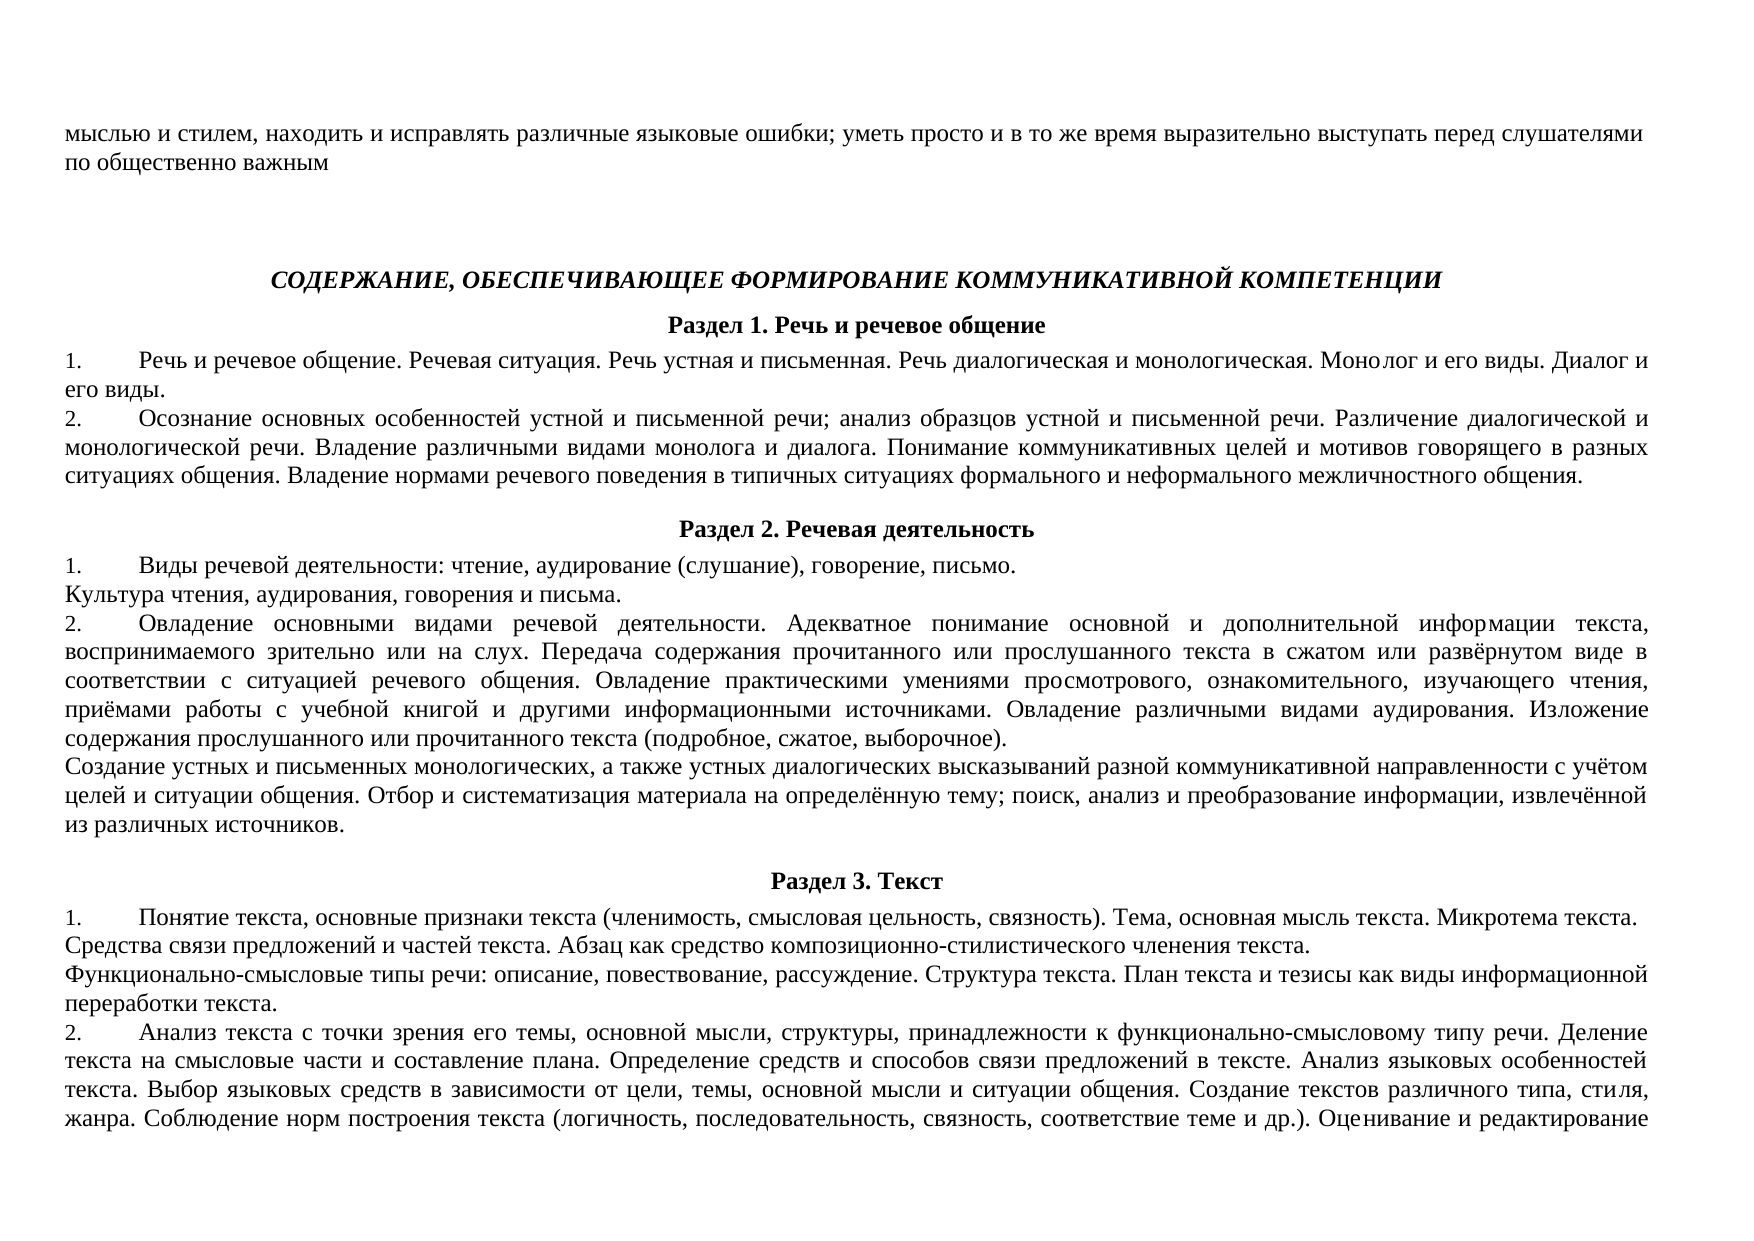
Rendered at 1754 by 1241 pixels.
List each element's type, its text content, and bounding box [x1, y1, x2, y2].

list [64, 1017, 1649, 1132]
text Функционально-смысловые типы речи: описание, повествование, рассуждение. Структура текста. План текста и тезисы как виды информационной переработки текста. [64, 959, 1649, 1017]
text Культура чтения, аудирования, говорения и письма. [64, 579, 1649, 608]
text Раздел 3. Текст [64, 866, 1649, 895]
list Понятие текста, основные признаки текста (членимость, смысловая цельность, связность). Тема, основная мысль текста. Микротема текста. [64, 902, 1649, 930]
text Раздел 2. Речевая деятельность [64, 514, 1649, 543]
list Осознание основных особенностей устной и письменной речи; анализ образцов устной и письменной речи. Различение диалогической и монологической речи. Владение различными видами монолога и диалога. Понимание коммуникативных целей и мотивов говорящего в разных ситуациях общения. Владение нормами речевого поведения в типичных ситуациях формального и неформального межличностного общения. [64, 403, 1649, 489]
text Средства связи предложений и частей текста. Абзац как средство композиционно-стилистического членения текста. [64, 930, 1649, 959]
list Речь и речевое общение. Речевая ситуация. Речь устная и письменная. Речь диалогическая и монологическая. Монолог и его виды. Диалог и его виды. [64, 346, 1649, 403]
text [64, 118, 1646, 176]
text Раздел 1. Речь и речевое общение [64, 310, 1649, 338]
text СОДЕРЖАНИЕ, ОБЕСПЕЧИВАЮЩЕЕ ФОРМИРОВАНИЕ КОММУНИКАТИВНОЙ КОМПЕТЕНЦИИ [64, 265, 1649, 293]
list Виды речевой деятельности: чтение, аудирование (слушание), говорение, письмо. [64, 550, 1649, 579]
list Овладение основными видами речевой деятельности. Адекватное понимание основной и дополнительной информации текста, воспринимаемого зрительно или на слух. Передача содержания прочитанного или прослушанного текста в сжатом или развёрнутом виде в соответствии с ситуацией речевого общения. Овладение практическими умениями просмотрового, ознакомительного, изучающего чтения, приёмами работы с учебной книгой и другими информационными источниками. Овладение различными видами аудирования. Изложение содержания прослушанного или прочитанного текста (подробное, сжатое, выборочное). [64, 608, 1649, 751]
text Создание устных и письменных монологических, а также устных диалогических высказываний разной коммуникативной направленности с учётом целей и ситуации общения. Отбор и систематизация материала на определённую тему; поиск, анализ и преобразование информации, извлечённой из различных источников. [64, 751, 1649, 838]
